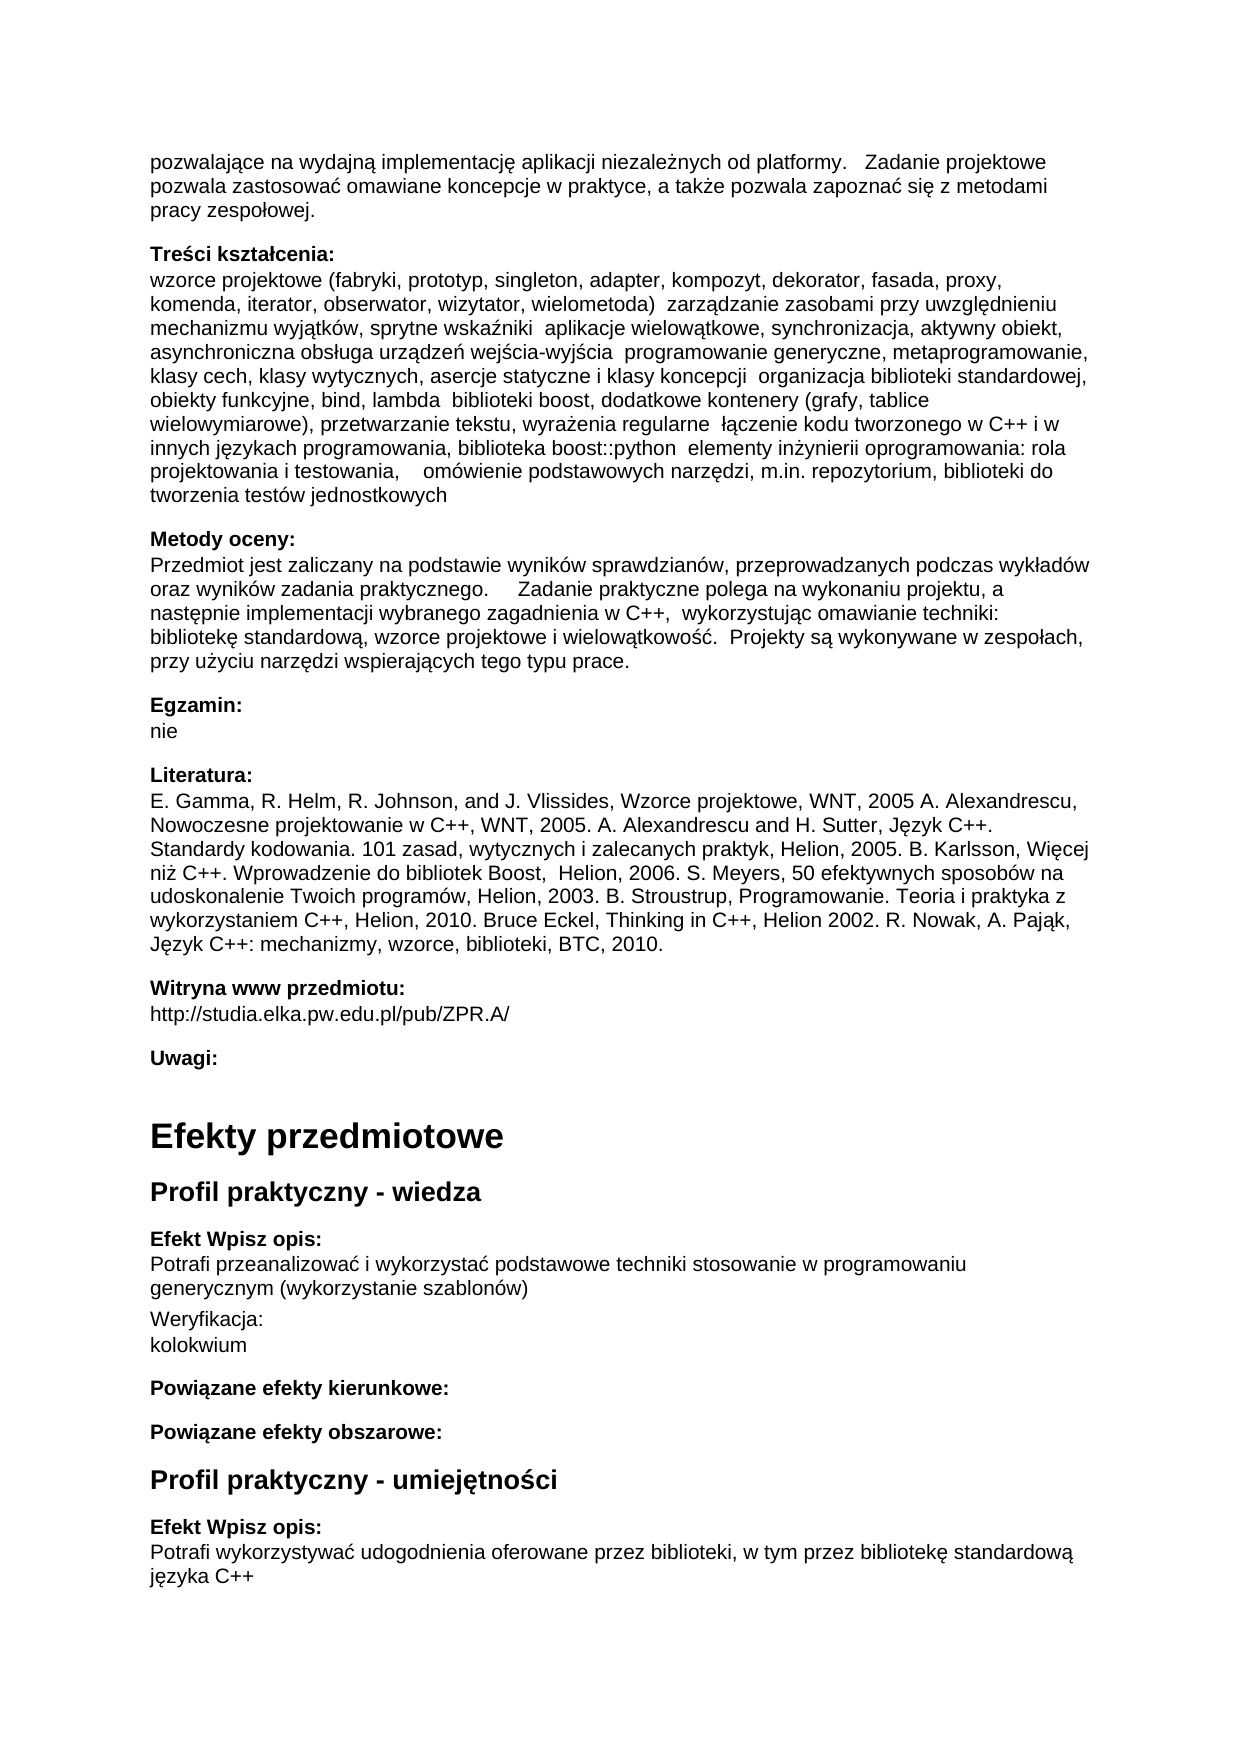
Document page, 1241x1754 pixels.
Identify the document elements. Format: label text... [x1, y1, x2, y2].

text Efekt Wpisz opis: [150, 1227, 1090, 1251]
text kolokwium [150, 1332, 1090, 1356]
text E. Gamma, R. Helm, R. Johnson, and J. Vlissides, Wzorce projektowe, WNT, 2005 A. Alexandrescu, Nowoczesne projektowanie w C++, WNT, 2005. A. Alexandrescu and H. Sutter, Język C++. Standardy kodowania. 101 zasad, wytycznych i zalecanych praktyk, Helion, 2005. B. Karlsson, Więcej niż C++. Wprowadzenie do bibliotek Boost, Helion, 2006. S. Meyers, 50 efektywnych sposobów na udoskonalenie Twoich programów, Helion, 2003. B. Stroustrup, Programowanie. Teoria i praktyka z wykorzystaniem C++, Helion, 2010. Bruce Eckel, Thinking in C++, Helion 2002. R. Nowak, A. Pająk, Język C++: mechanizmy, wzorce, biblioteki, BTC, 2010. [150, 788, 1090, 956]
text Literatura: [150, 762, 1090, 786]
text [150, 150, 1090, 222]
text Weryfikacja: [150, 1306, 1090, 1330]
text Witryna www przedmiotu: [150, 976, 1090, 1000]
text Powiązane efekty obszarowe: [150, 1420, 1090, 1444]
text Przedmiot jest zaliczany na podstawie wyników sprawdzianów, przeprowadzanych podczas wykładów oraz wyników zadania praktycznego. Zadanie praktyczne polega na wykonaniu projektu, a następnie implementacji wybranego zagadnienia w C++, wykorzystując omawianie techniki: bibliotekę standardową, wzorce projektowe i wielowątkowość. Projekty są wykonywane w zespołach, przy użyciu narzędzi wspierających tego typu prace. [150, 553, 1090, 673]
text Potrafi wykorzystywać udogodnienia oferowane przez biblioteki, w tym przez bibliotekę standardową języka C++ [150, 1540, 1090, 1588]
text Treści kształcenia: [150, 242, 1090, 266]
text Uwagi: [150, 1046, 1090, 1070]
text Powiązane efekty kierunkowe: [150, 1376, 1090, 1400]
text Metody oceny: [150, 527, 1090, 551]
text http://studia.elka.pw.edu.pl/pub/ZPR.A/ [150, 1002, 1090, 1026]
text Potrafi przeanalizować i wykorzystać podstawowe techniki stosowanie w programowaniu generycznym (wykorzystanie szablonów) [150, 1252, 1090, 1300]
subtitle Profil praktyczny - wiedza [150, 1176, 1090, 1207]
text nie [150, 719, 1090, 743]
text Egzamin: [150, 693, 1090, 717]
text Efekt Wpisz opis: [150, 1515, 1090, 1539]
subtitle Profil praktyczny - umiejętności [150, 1464, 1090, 1495]
subtitle Efekty przedmiotowe [150, 1116, 1090, 1156]
text wzorce projektowe (fabryki, prototyp, singleton, adapter, kompozyt, dekorator, fasada, proxy, komenda, iterator, obserwator, wizytator, wielometoda) zarządzanie zasobami przy uwzględnieniu mechanizmu wyjątków, sprytne wskaźniki aplikacje wielowątkowe, synchronizacja, aktywny obiekt, asynchroniczna obsługa urządzeń wejścia-wyjścia programowanie generyczne, metaprogramowanie, klasy cech, klasy wytycznych, asercje statyczne i klasy koncepcji organizacja biblioteki standardowej, obiekty funkcyjne, bind, lambda biblioteki boost, dodatkowe kontenery (grafy, tablice wielowymiarowe), przetwarzanie tekstu, wyrażenia regularne łączenie kodu tworzonego w C++ i w innych językach programowania, biblioteka boost::python elementy inżynierii oprogramowania: rola projektowania i testowania, omówienie podstawowych narzędzi, m.in. repozytorium, biblioteki do tworzenia testów jednostkowych [150, 268, 1090, 507]
